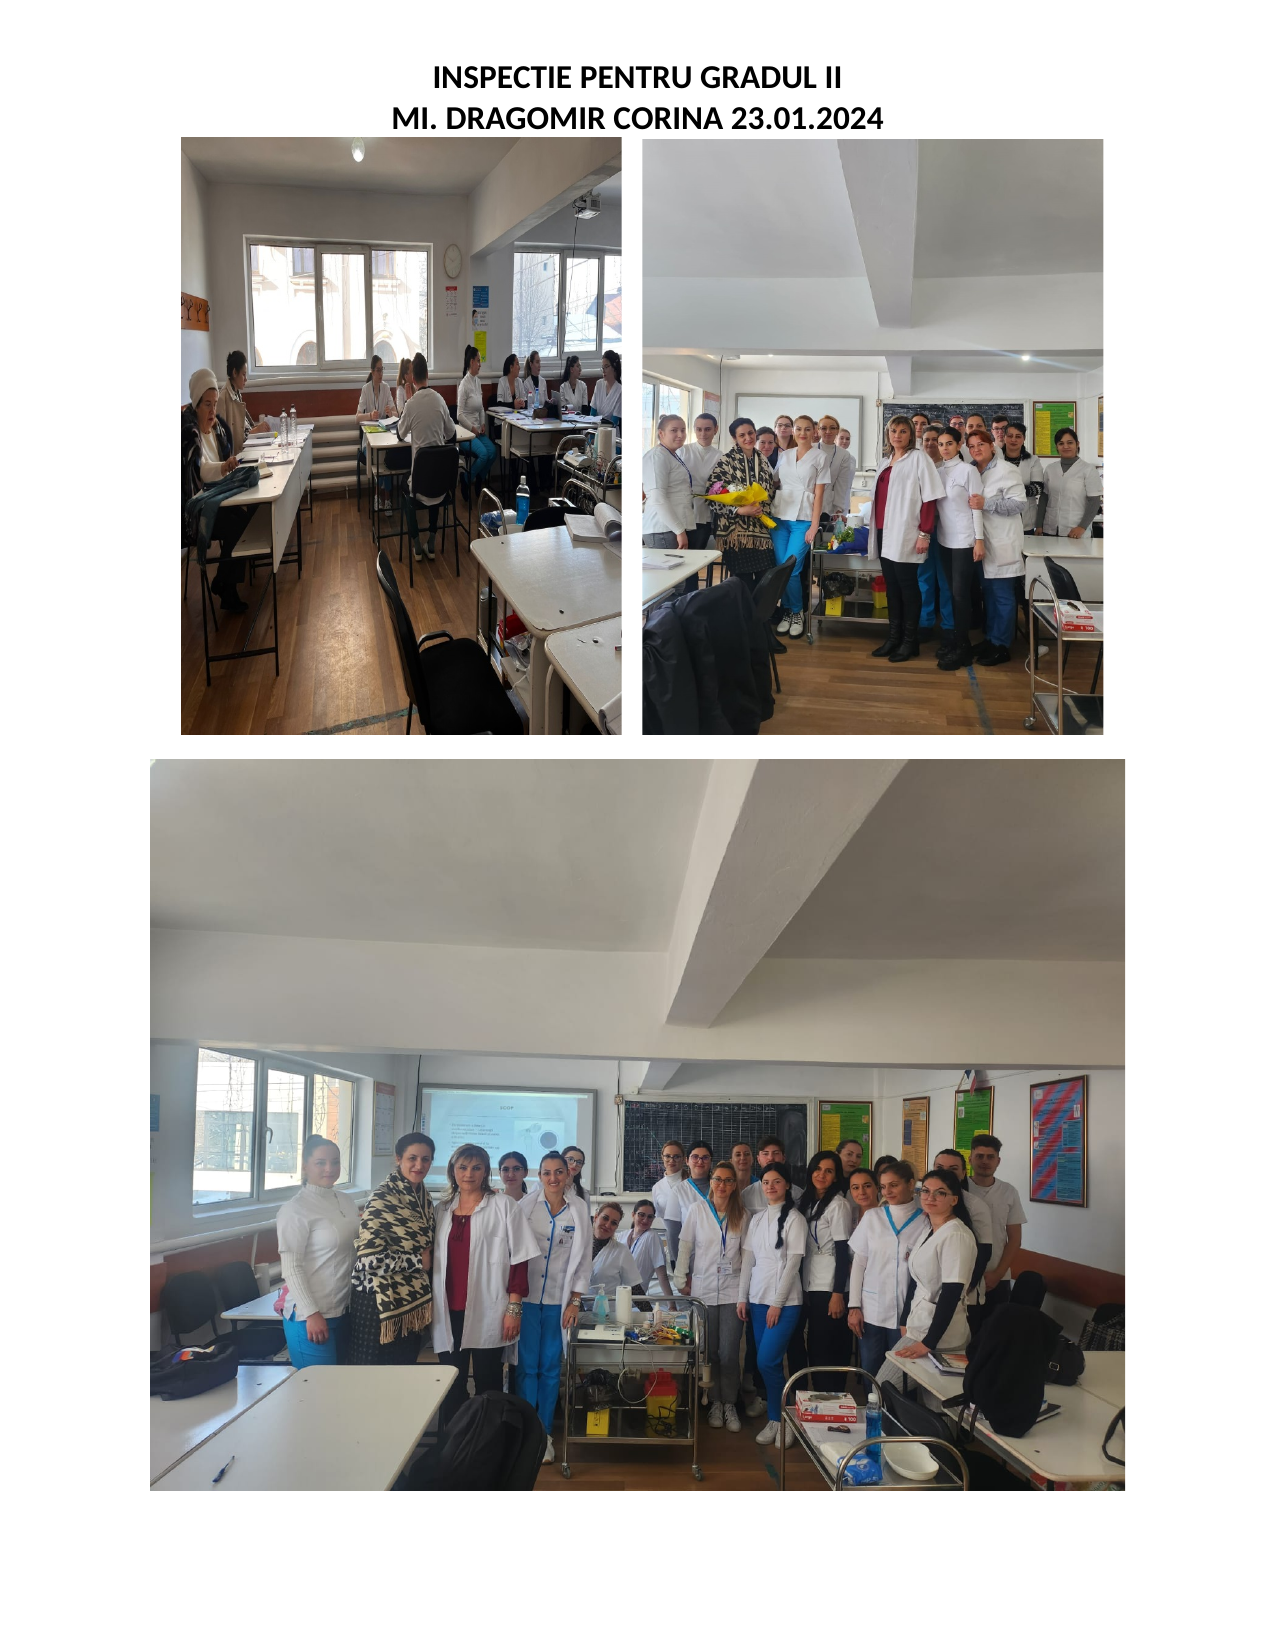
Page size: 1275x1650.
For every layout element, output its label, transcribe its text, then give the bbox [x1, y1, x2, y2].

picture [181, 137, 622, 735]
text INSPECTIE PENTRU GRADUL II [150, 56, 1125, 97]
picture [642, 139, 1104, 735]
picture [150, 759, 1125, 1491]
text MI. DRAGOMIR CORINA 23.01.2024 [150, 97, 1125, 138]
